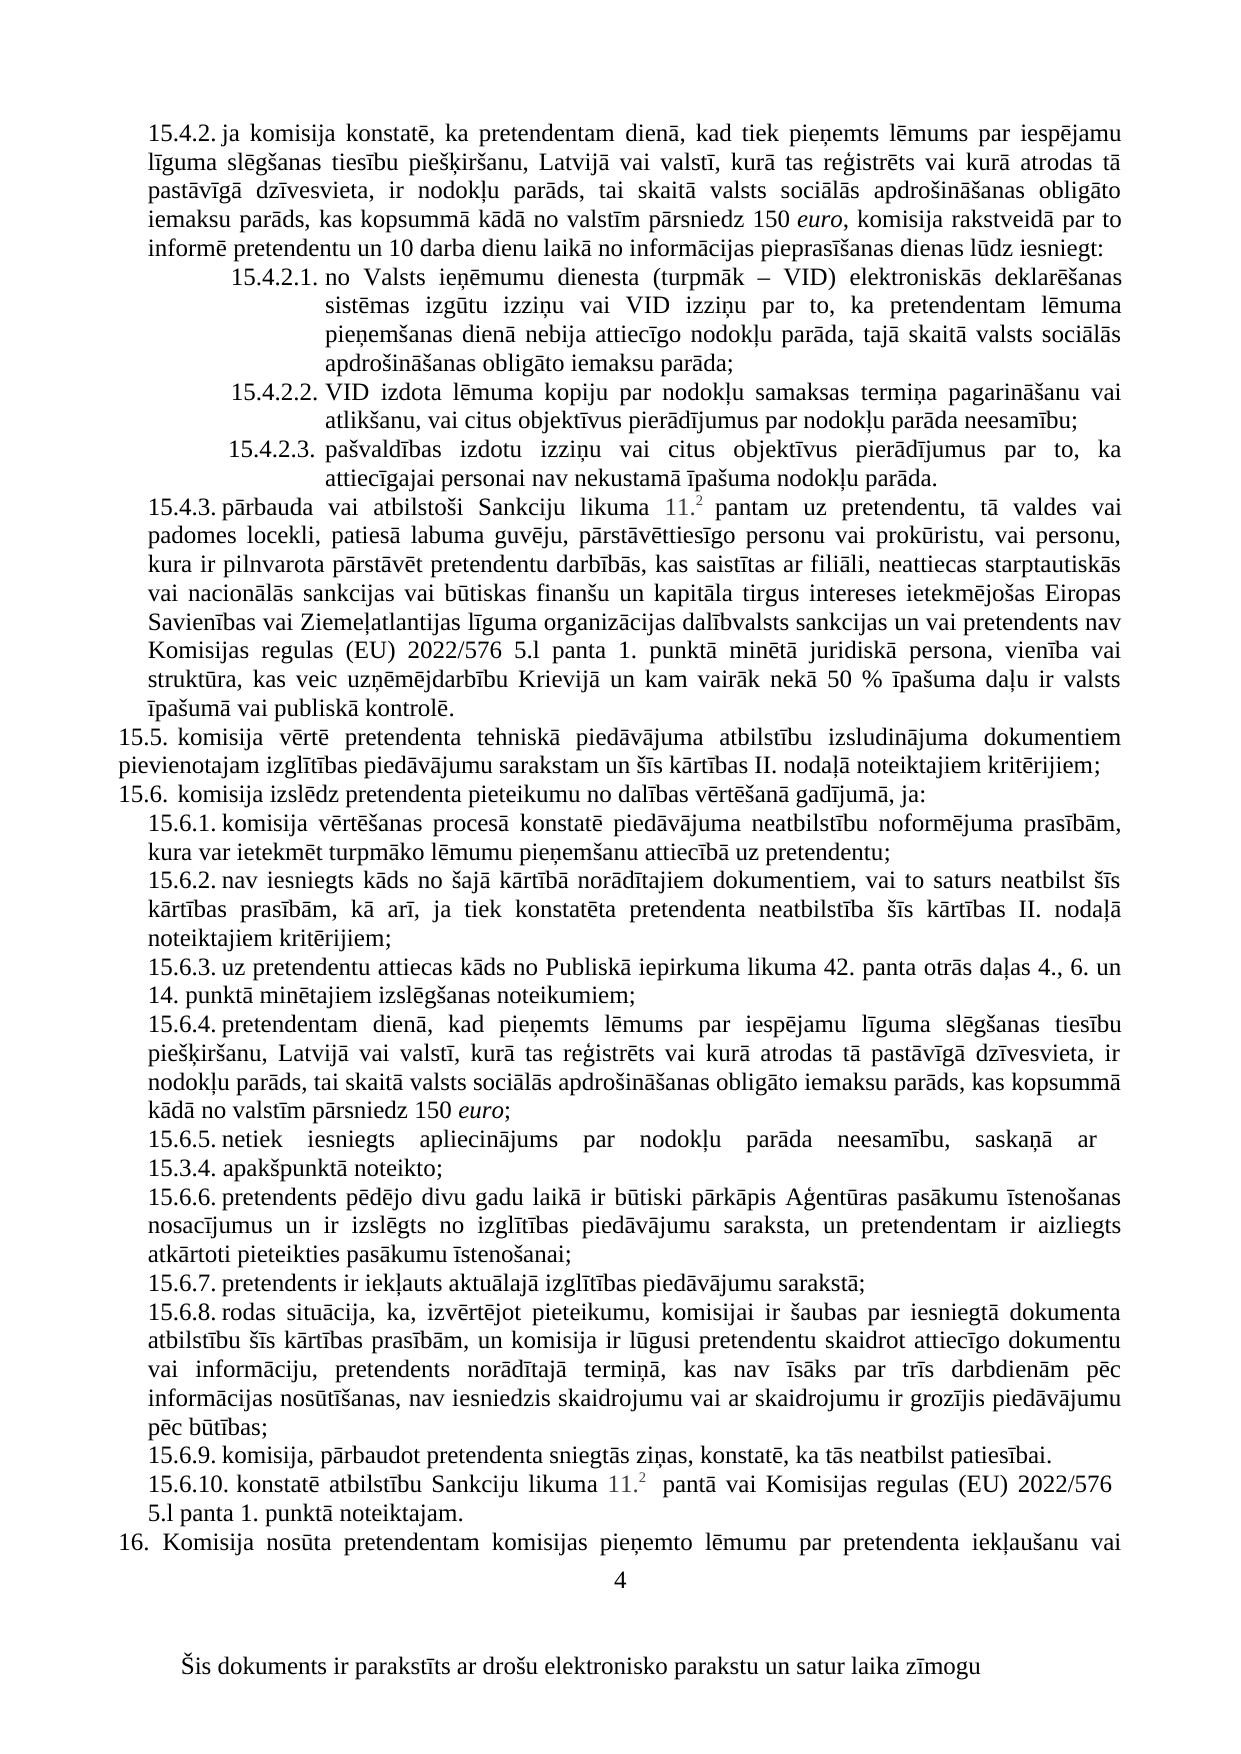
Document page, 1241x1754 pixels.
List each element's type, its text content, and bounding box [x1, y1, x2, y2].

list pretendents pēdējo divu gadu laikā ir būtiski pārkāpis Aģentūras pasākumu īstenošanas nosacījumus un ir izslēgts no izglītības piedāvājumu saraksta, un pretendentam ir aizliegts atkārtoti pieteikties pasākumu īstenošanai; [148, 1182, 1122, 1268]
list komisija izslēdz pretendenta pieteikumu no dalības vērtēšanā gadījumā, ja: [118, 779, 1122, 808]
list nav iesniegts kāds no šajā kārtībā norādītajiem dokumentiem, vai to saturs neatbilst šīs kārtības prasībām, kā arī, ja tiek konstatēta pretendenta neatbilstība šīs kārtības II. nodaļā noteiktajiem kritērijiem; [148, 866, 1122, 952]
list komisija vērtē pretendenta tehniskā piedāvājuma atbilstību izsludinājuma dokumentiem pievienotajam izglītības piedāvājumu sarakstam un šīs kārtības II. nodaļā noteiktajiem kritērijiem; [118, 722, 1122, 779]
list ja komisija konstatē, ka pretendentam dienā, kad tiek pieņemts lēmums par iespējamu līguma slēgšanas tiesību piešķiršanu, Latvijā vai valstī, kurā tas reģistrēts vai kurā atrodas tā pastāvīgā dzīvesvieta, ir nodokļu parāds, tai skaitā valsts sociālās apdrošināšanas obligāto iemaksu parāds, kas kopsummā kādā no valstīm pārsniedz 150 euro, komisija rakstveidā par to informē pretendentu un 10 darba dienu laikā no informācijas pieprasīšanas dienas lūdz iesniegt: [148, 118, 1122, 262]
list pretendents ir iekļauts aktuālajā izglītības piedāvājumu sarakstā; [148, 1268, 1122, 1297]
list VID izdota lēmuma kopiju par nodokļu samaksas termiņa pagarināšanu vai atlikšanu, vai citus objektīvus pierādījumus par nodokļu parāda neesamību; [231, 377, 1122, 434]
list rodas situācija, ka, izvērtējot pieteikumu, komisijai ir šaubas par iesniegtā dokumenta atbilstību šīs kārtības prasībām, un komisija ir lūgusi pretendentu skaidrot attiecīgo dokumentu vai informāciju, pretendents norādītajā termiņā, kas nav īsāks par trīs darbdienām pēc informācijas nosūtīšanas, nav iesniedzis skaidrojumu vai ar skaidrojumu ir grozījis piedāvājumu pēc būtības; [148, 1297, 1122, 1441]
list pretendentam dienā, kad pieņemts lēmums par iespējamu līguma slēgšanas tiesību piešķiršanu, Latvijā vai valstī, kurā tas reģistrēts vai kurā atrodas tā pastāvīgā dzīvesvieta, ir nodokļu parāds, tai skaitā valsts sociālās apdrošināšanas obligāto iemaksu parāds, kas kopsummā kādā no valstīm pārsniedz 150 euro; [148, 1009, 1122, 1124]
list netiek iesniegts apliecinājums par nodokļu parāda neesamību, saskaņā ar 15.3.4. apakšpunktā noteikto; [148, 1124, 1122, 1182]
list komisija, pārbaudot pretendenta sniegtās ziņas, konstatē, ka tās neatbilst patiesībai. [148, 1441, 1122, 1469]
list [118, 1527, 1122, 1556]
list komisija vērtēšanas procesā konstatē piedāvājuma neatbilstību noformējuma prasībām, kura var ietekmēt turpmāko lēmumu pieņemšanu attiecībā uz pretendentu; [148, 808, 1122, 866]
list no Valsts ieņēmumu dienesta (turpmāk – VID) elektroniskās deklarēšanas sistēmas izgūtu izziņu vai VID izziņu par to, ka pretendentam lēmuma pieņemšanas dienā nebija attiecīgo nodokļu parāda, tajā skaitā valsts sociālās apdrošināšanas obligāto iemaksu parāda; [231, 262, 1122, 377]
list konstatē atbilstību Sankciju likuma 11.2 pantā vai Komisijas regulas (EU) 2022/576 5.l panta 1. punktā noteiktajam. [148, 1469, 1122, 1527]
list pārbauda vai atbilstoši Sankciju likuma 11.2 pantam uz pretendentu, tā valdes vai padomes locekli, patiesā labuma guvēju, pārstāvēttiesīgo personu vai prokūristu, vai personu, kura ir pilnvarota pārstāvēt pretendentu darbībās, kas saistītas ar filiāli, neattiecas starptautiskās vai nacionālās sankcijas vai būtiskas finanšu un kapitāla tirgus intereses ietekmējošas Eiropas Savienības vai Ziemeļatlantijas līguma organizācijas dalībvalsts sankcijas un vai pretendents nav Komisijas regulas (EU) 2022/576 5.l panta 1. punktā minētā juridiskā persona, vienība vai struktūra, kas veic uzņēmējdarbību Krievijā un kam vairāk nekā 50 % īpašuma daļu ir valsts īpašumā vai publiskā kontrolē. [148, 492, 1122, 722]
list pašvaldības izdotu izziņu vai citus objektīvus pierādījumus par to, ka attiecīgajai personai nav nekustamā īpašuma nodokļu parāda. [228, 434, 1122, 492]
list uz pretendentu attiecas kāds no Publiskā iepirkuma likuma 42. panta otrās daļas 4., 6. un 14. punktā minētajiem izslēgšanas noteikumiem; [148, 952, 1122, 1009]
